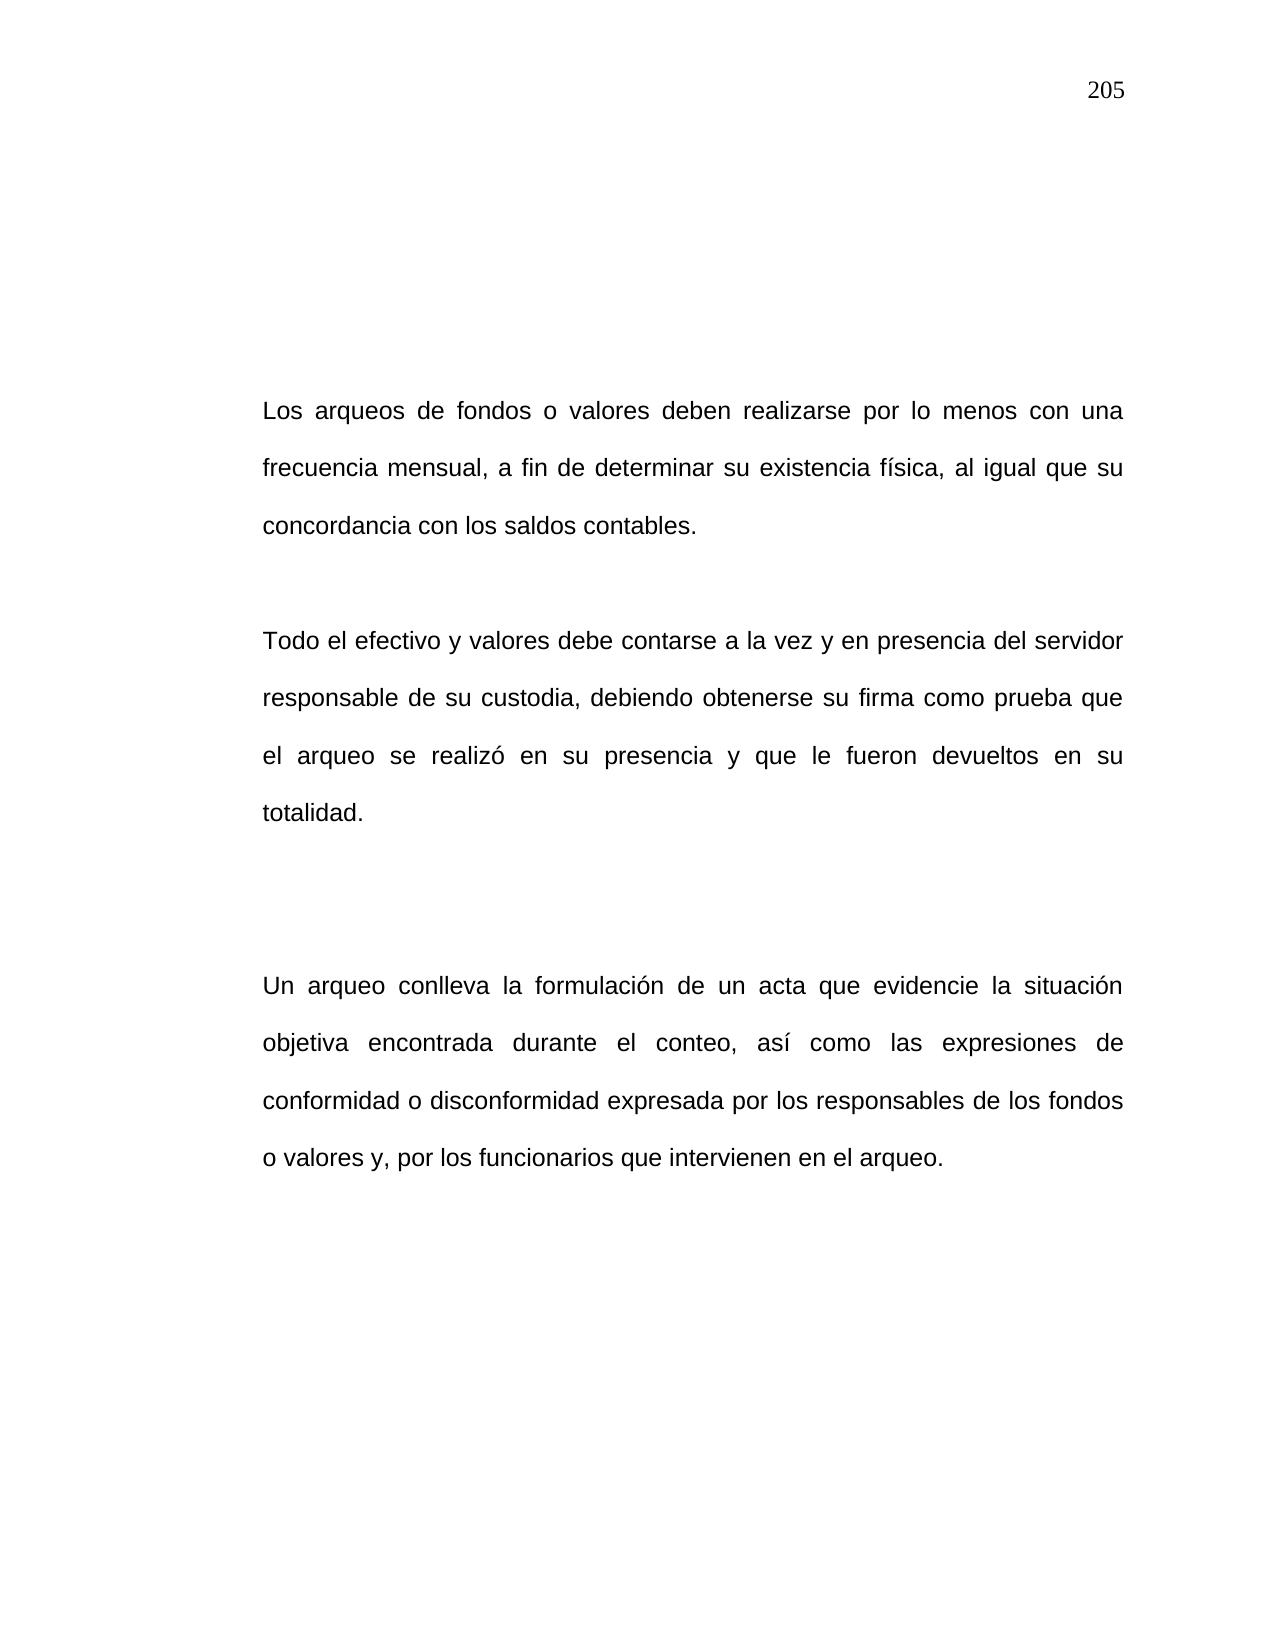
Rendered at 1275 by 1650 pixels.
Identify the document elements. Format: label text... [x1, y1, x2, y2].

text Un arqueo conlleva la formulación de un acta que evidencie la situación objetiva encontrada durante el conteo, así como las expresiones de conformidad o disconformidad expresada por los responsables de los fondos o valores y, por los funcionarios que intervienen en el arqueo. [262, 971, 1125, 1172]
text Los arqueos de fondos o valores deben realizarse por lo menos con una frecuencia mensual, a fin de determinar su existencia física, al igual que su concordancia con los saldos contables. [262, 396, 1125, 539]
text Todo el efectivo y valores debe contarse a la vez y en presencia del servidor responsable de su custodia, debiendo obtenerse su firma como prueba que el arqueo se realizó en su presencia y que le fueron devueltos en su totalidad. [262, 626, 1125, 827]
